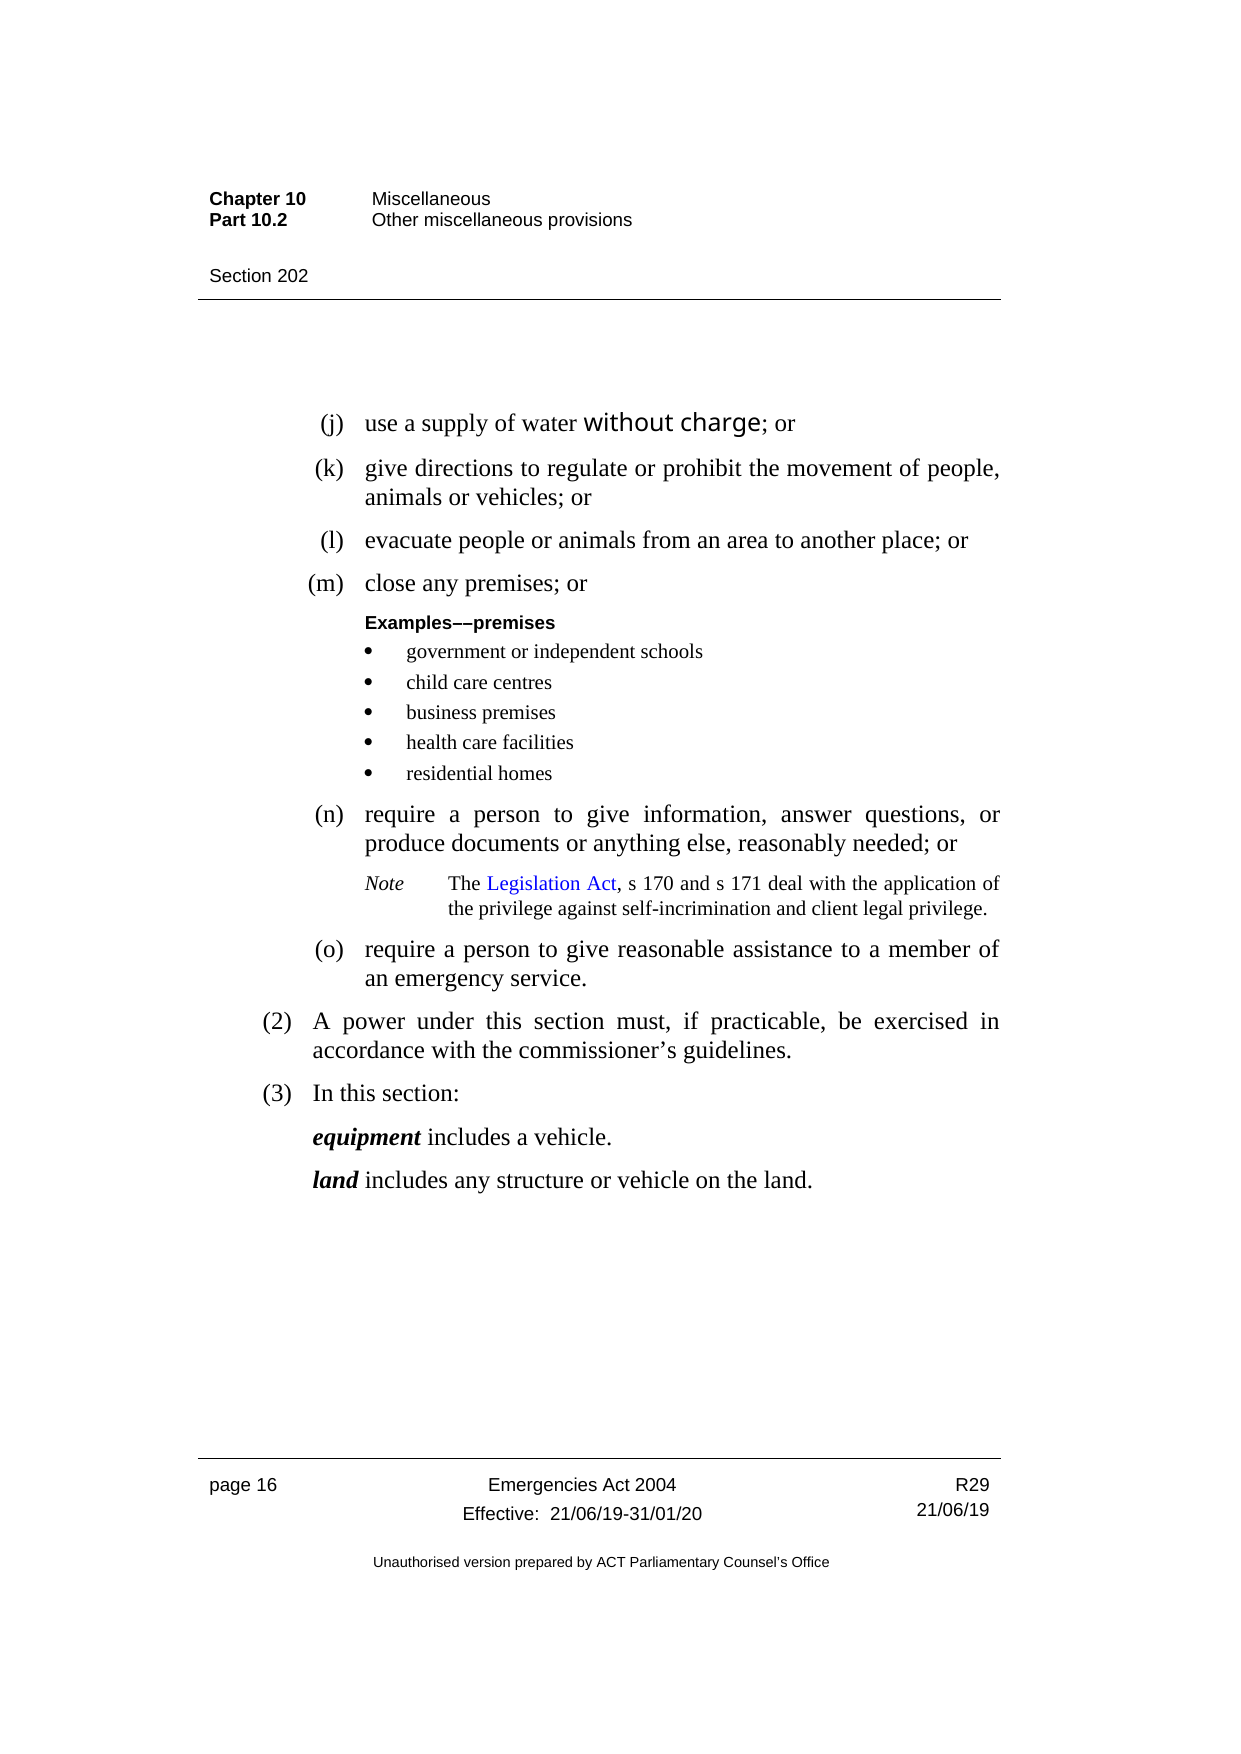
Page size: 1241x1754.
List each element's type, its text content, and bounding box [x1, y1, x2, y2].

text equipment includes a vehicle. [312, 1122, 1001, 1150]
text (l) evacuate people or animals from an area to another place; or [198, 525, 1001, 554]
text (k) give directions to regulate or prohibit the movement of people, animals or vehicles; or [198, 453, 1001, 510]
text Note The Legislation Act, s 170 and s 171 deal with the application of the privilege against self-incrimination and client legal privilege. [364, 871, 1001, 919]
text (n) require a person to give information, answer questions, or produce documents or anything else, reasonably needed; or [198, 799, 1001, 857]
text land includes any structure or vehicle on the land. [312, 1165, 1001, 1194]
text  child care centres [364, 670, 1001, 694]
text (j) use a supply of water without charge; or [198, 404, 1001, 438]
text  business premises [364, 700, 1001, 724]
text Examples––premises [364, 612, 1001, 633]
text  residential homes [364, 761, 1001, 785]
text  government or independent schools [364, 639, 1001, 663]
text  health care facilities [364, 730, 1001, 754]
text (o) require a person to give reasonable assistance to a member of an emergency service. [198, 934, 1001, 992]
text (3) In this section: [198, 1078, 1001, 1107]
text (2) A power under this section must, if practicable, be exercised in accordance with the commissioner’s guidelines. [198, 1006, 1001, 1064]
text (m) close any premises; or [198, 568, 1001, 597]
